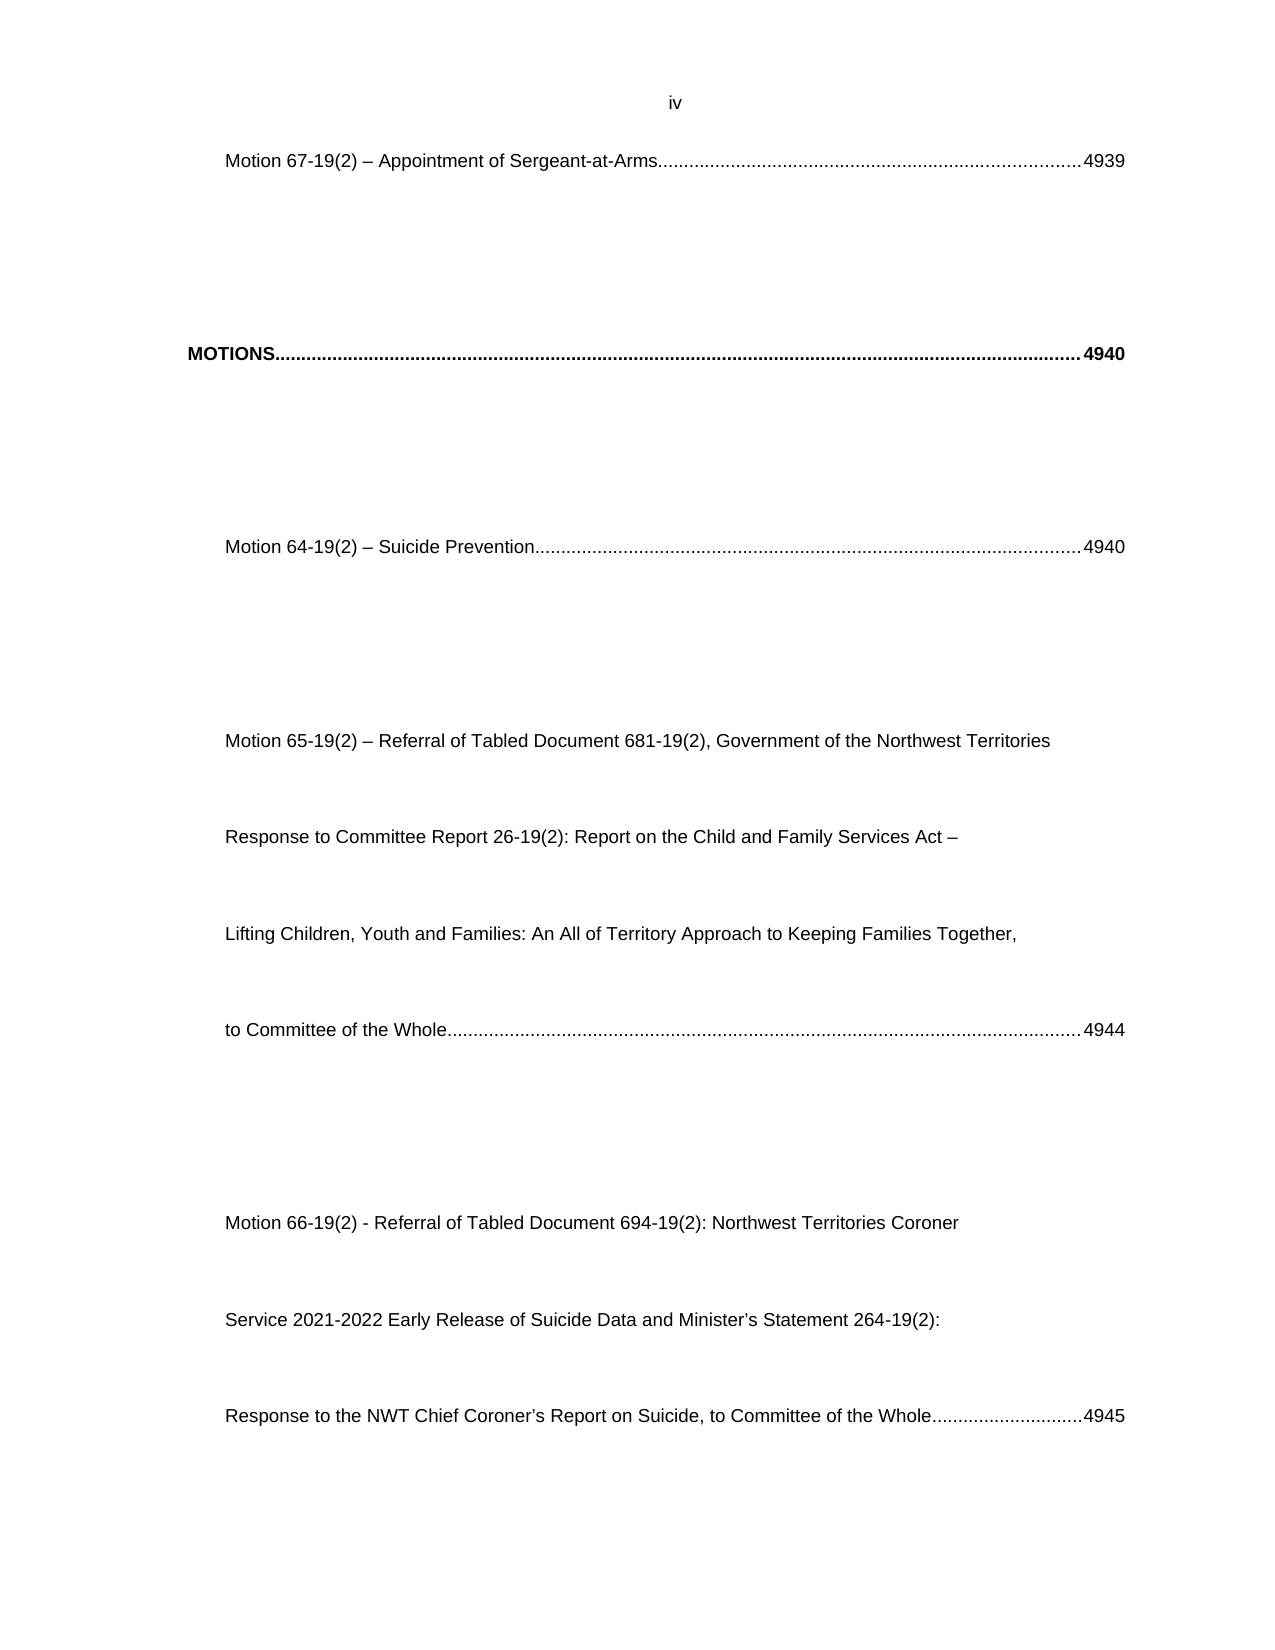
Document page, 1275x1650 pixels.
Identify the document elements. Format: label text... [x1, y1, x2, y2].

text to Committee of the Whole 4944 [187, 1019, 1162, 1041]
text Lifting Children, Youth and Families: An All of Territory Approach to Keeping Families Together, [187, 922, 1162, 944]
text Motion 64-19(2) – Suicide Prevention 4940 [187, 536, 1162, 558]
text MOTIONS 4940 [187, 343, 1162, 365]
text Motion 67-19(2) – Appointment of Sergeant-at-Arms 4939 [187, 150, 1162, 172]
text Motion 65-19(2) – Referral of Tabled Document 681-19(2), Government of the Northwest Territories [187, 729, 1162, 751]
text Response to Committee Report 26-19(2): Report on the Child and Family Services Act – [187, 826, 1162, 847]
text Motion 66-19(2) - Referral of Tabled Document 694-19(2): Northwest Territories Coroner [187, 1212, 1162, 1234]
text Service 2021-2022 Early Release of Suicide Data and Minister’s Statement 264-19(2): [187, 1309, 1162, 1330]
text Response to the NWT Chief Coroner’s Report on Suicide, to Committee of the Whole 4945 [187, 1405, 1162, 1427]
